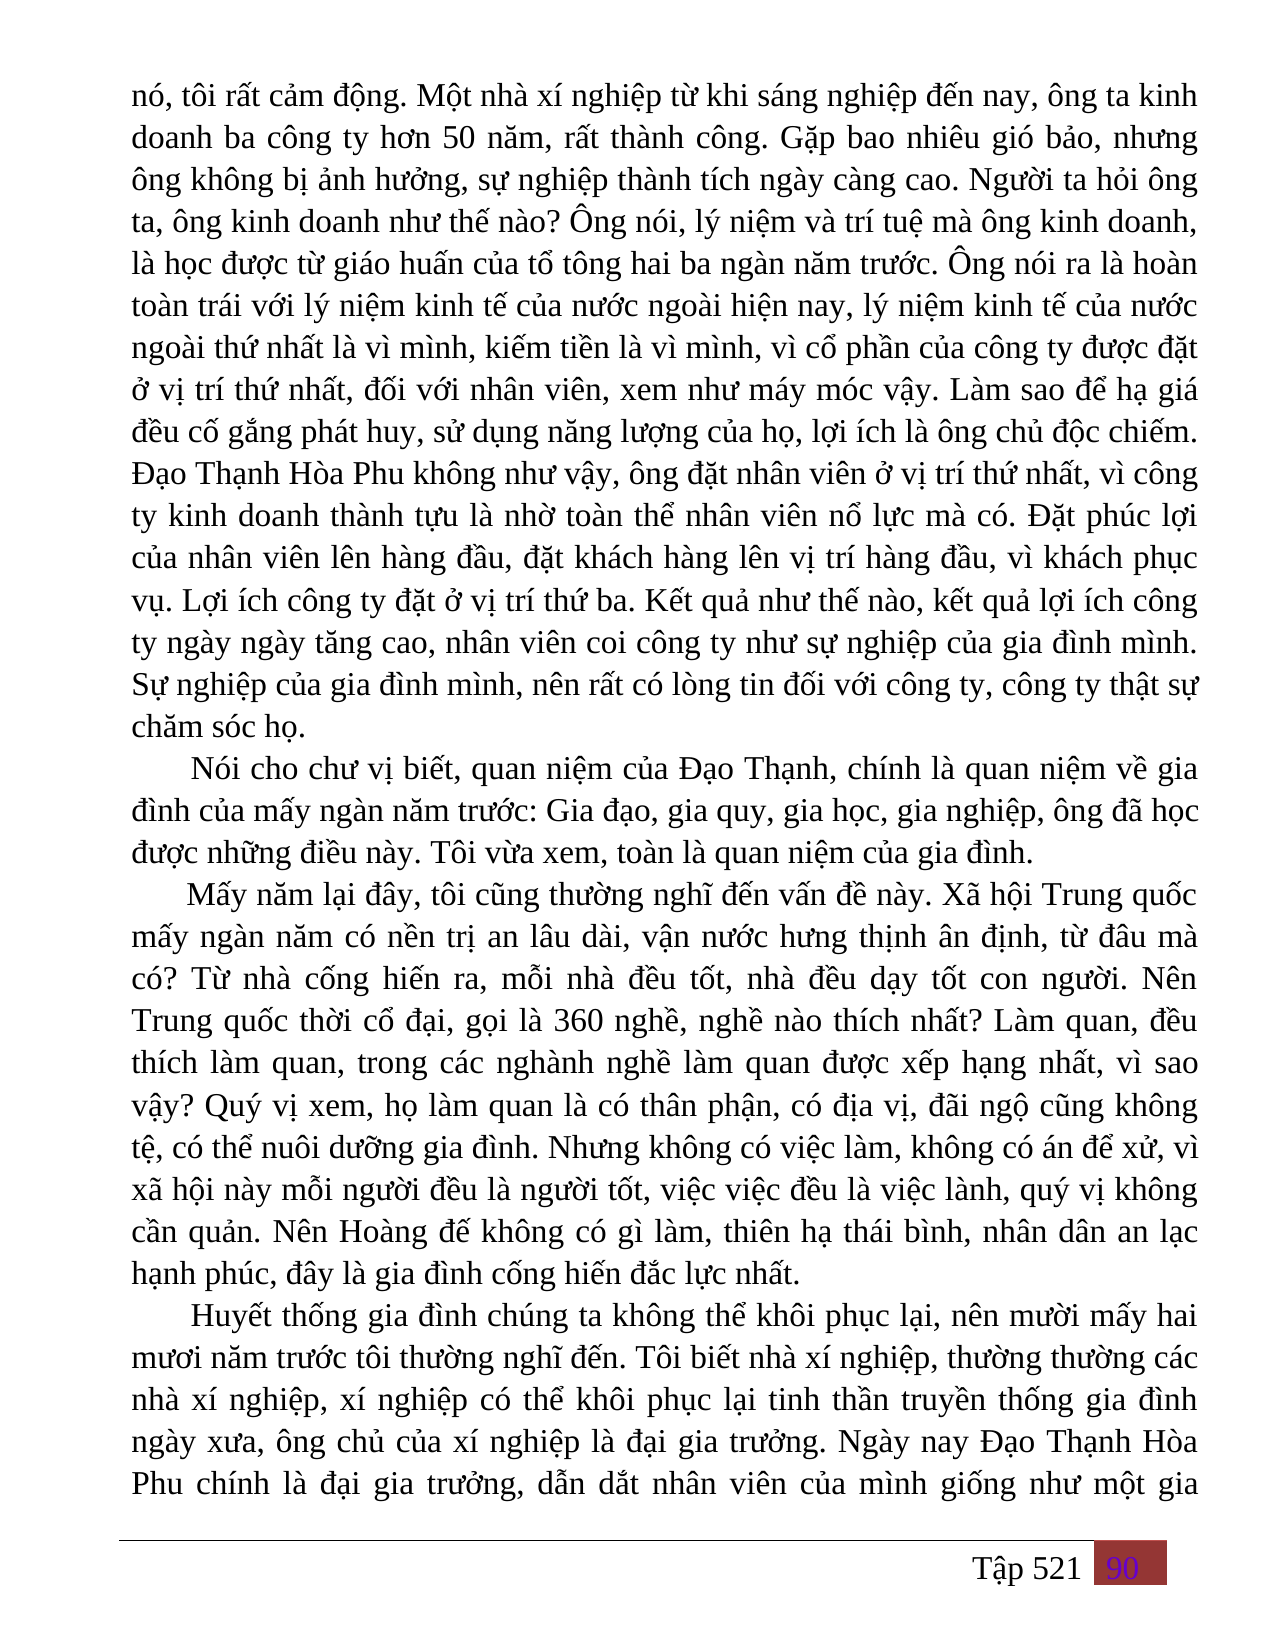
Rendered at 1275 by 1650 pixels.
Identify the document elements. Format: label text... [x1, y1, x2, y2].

text Nói cho chư vị biết, quan niệm của Đạo Thạnh, chính là quan niệm về gia đình của mấy ngàn năm trước: Gia đạo, gia quy, gia học, gia nghiệp, ông đã học được những điều này. Tôi vừa xem, toàn là quan niệm của gia đình. [131, 748, 1200, 871]
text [131, 75, 1200, 744]
text Mấy năm lại đây, tôi cũng thường nghĩ đến vấn đề này. Xã hội Trung quốc mấy ngàn năm có nền trị an lâu dài, vận nước hưng thịnh ân định, từ đâu mà có? Từ nhà cống hiến ra, mỗi nhà đều tốt, nhà đều dạy tốt con người. Nên Trung quốc thời cổ đại, gọi là 360 nghề, nghề nào thích nhất? Làm quan, đều thích làm quan, trong các nghành nghề làm quan được xếp hạng nhất, vì sao vậy? Quý vị xem, họ làm quan là có thân phận, có địa vị, đãi ngộ cũng không tệ, có thể nuôi dưỡng gia đình. Nhưng không có việc làm, không có án để xử, vì xã hội này mỗi người đều là người tốt, việc việc đều là việc lành, quý vị không cần quản. Nên Hoàng đế không có gì làm, thiên hạ thái bình, nhân dân an lạc hạnh phúc, đây là gia đình cống hiến đắc lực nhất. [131, 874, 1200, 1291]
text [131, 1295, 1200, 1502]
